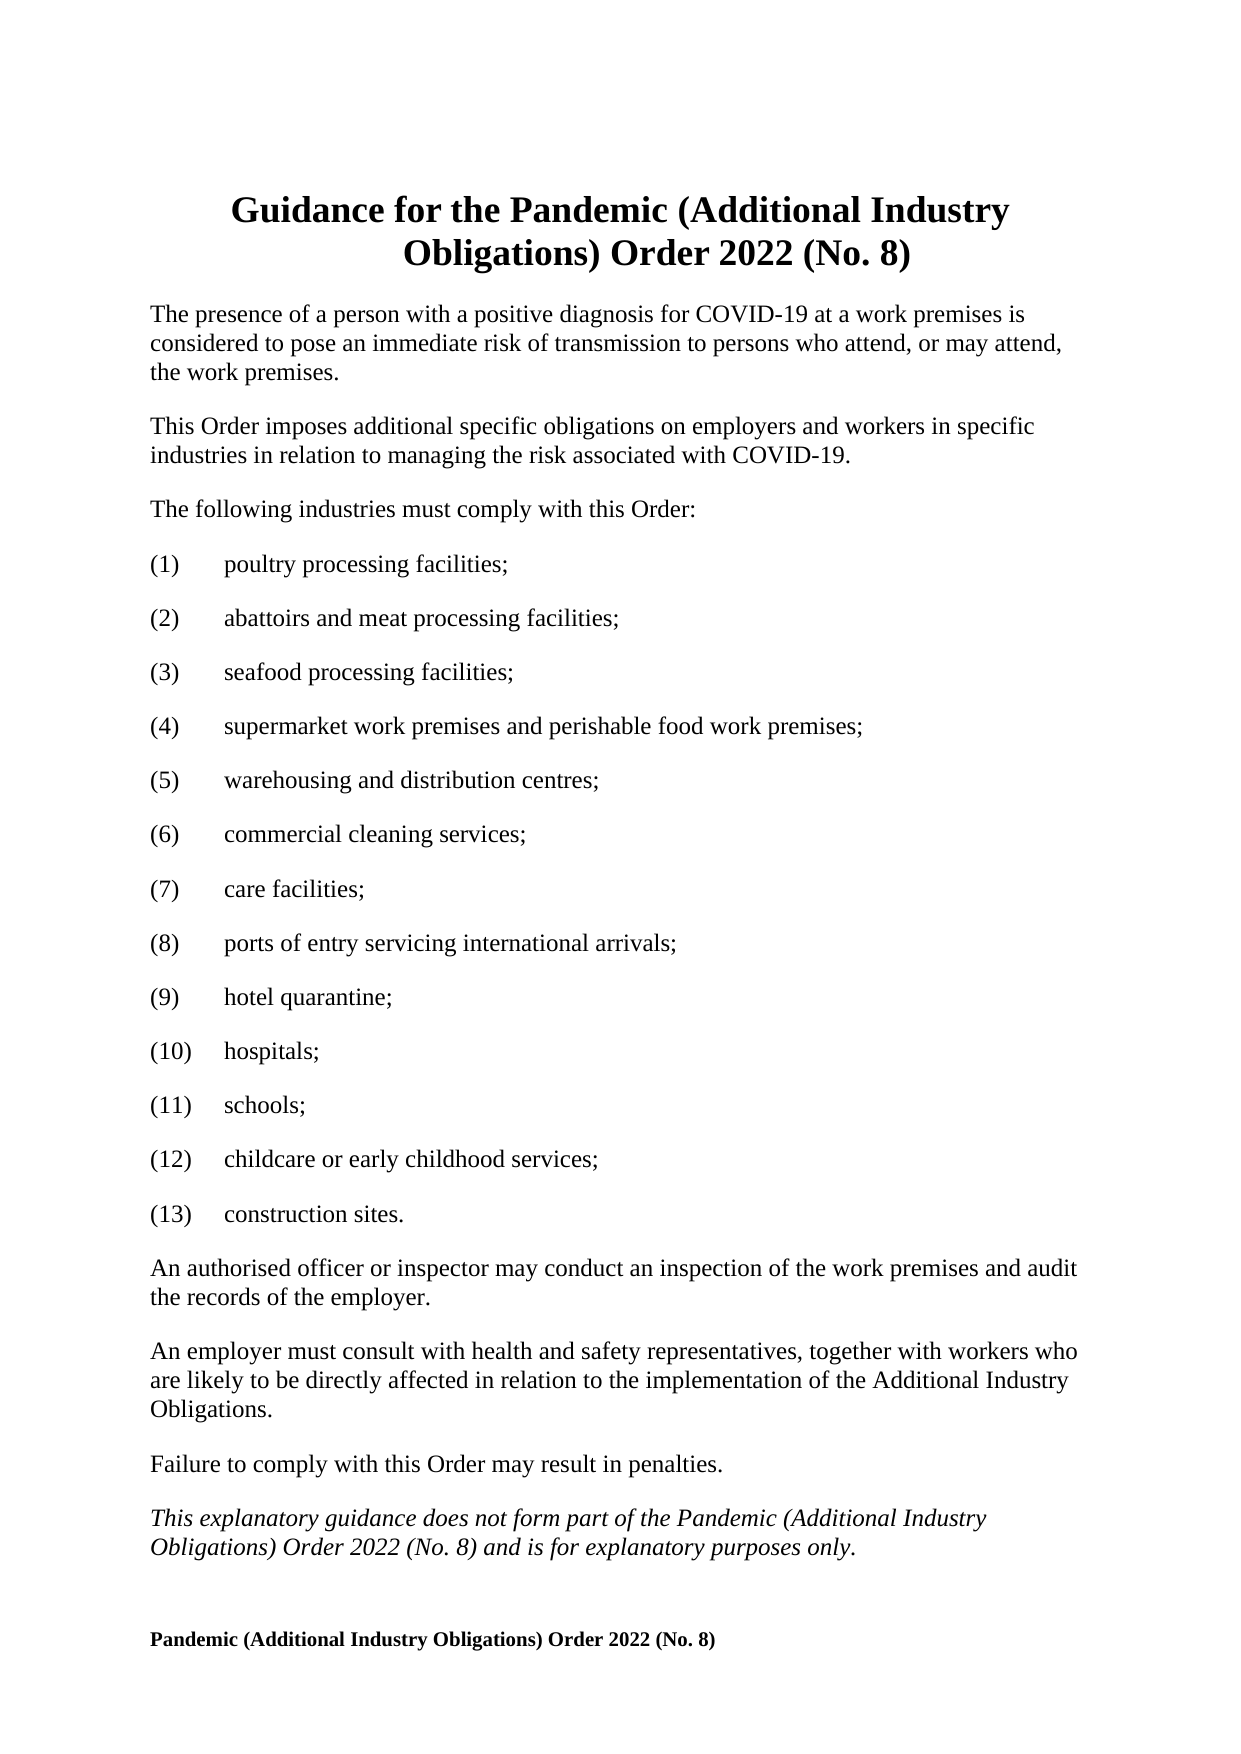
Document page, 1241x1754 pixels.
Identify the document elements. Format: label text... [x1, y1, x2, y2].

subtitle ports of entry servicing international arrivals; [150, 928, 1090, 957]
subtitle hotel quarantine; [150, 982, 1090, 1011]
subtitle supermarket work premises and perishable food work premises; [150, 711, 1090, 740]
text Guidance for the Pandemic (Additional Industry Obligations) Order 2022 (No. 8) [150, 187, 1090, 274]
subtitle care facilities; [150, 874, 1090, 903]
subtitle schools; [150, 1090, 1090, 1119]
text The following industries must comply with this Order: [150, 494, 1090, 524]
subtitle hospitals; [150, 1036, 1090, 1065]
text This explanatory guidance does not form part of the Pandemic (Additional Industry Obligations) Order 2022 (No. 8) and is for explanatory purposes only. [150, 1503, 1090, 1560]
text An employer must consult with health and safety representatives, together with workers who are likely to be directly affected in relation to the implementation of the Additional Industry Obligations. [150, 1336, 1090, 1424]
text An authorised officer or inspector may conduct an inspection of the work premises and audit the records of the employer. [150, 1253, 1090, 1311]
subtitle poultry processing facilities; [150, 549, 1090, 578]
subtitle childcare or early childhood services; [150, 1144, 1090, 1174]
text The presence of a person with a positive diagnosis for COVID-19 at a work premises is considered to pose an immediate risk of transmission to persons who attend, or may attend, the work premises. [150, 299, 1090, 386]
subtitle commercial cleaning services; [150, 819, 1090, 849]
text This Order imposes additional specific obligations on employers and workers in specific industries in relation to managing the risk associated with COVID-19. [150, 411, 1090, 469]
text Failure to comply with this Order may result in penalties. [150, 1449, 1090, 1478]
subtitle construction sites. [150, 1199, 1090, 1228]
subtitle warehousing and distribution centres; [150, 765, 1090, 794]
subtitle seafood processing facilities; [150, 657, 1090, 686]
subtitle abattoirs and meat processing facilities; [150, 603, 1090, 632]
